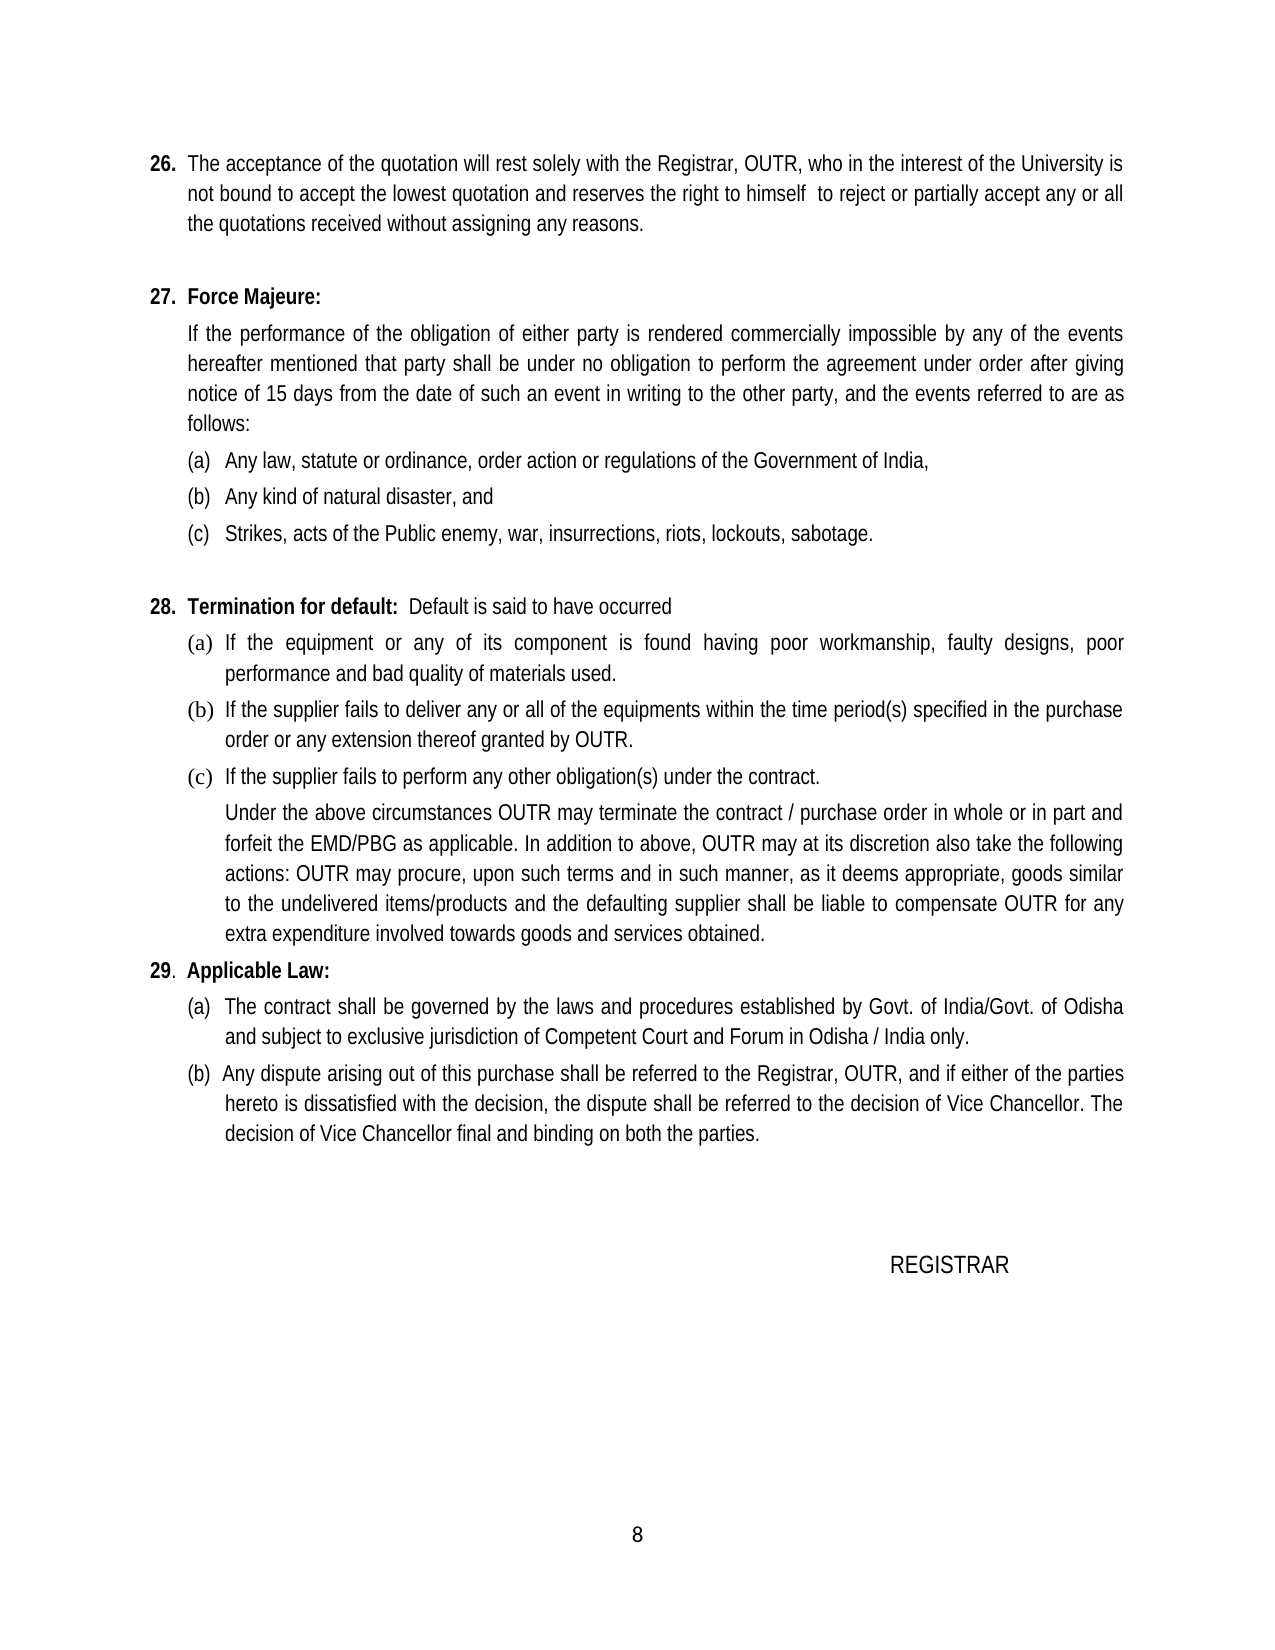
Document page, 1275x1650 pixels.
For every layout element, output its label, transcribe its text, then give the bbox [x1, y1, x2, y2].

list Strikes, acts of the Public enemy, war, insurrections, riots, lockouts, sabotage. [187, 520, 1125, 546]
list Any law, statute or ordinance, order action or regulations of the Government of India, [187, 447, 1125, 473]
text (b) Any dispute arising out of this purchase shall be referred to the Registrar, OUTR, and if either of the parties hereto is dissatisfied with the decision, the dispute shall be referred to the decision of Vice Chancellor. The decision of Vice Chancellor final and binding on both the parties. [187, 1060, 1125, 1147]
list REGISTRAR [774, 1250, 1125, 1279]
list Force Majeure: [150, 283, 1125, 310]
text Under the above circumstances OUTR may terminate the contract / purchase order in whole or in part and forfeit the EMD/PBG as applicable. In addition to above, OUTR may at its discretion also take the following actions: OUTR may procure, upon such terms and in such manner, as it deems appropriate, goods similar to the undelivered items/products and the defaulting supplier shall be liable to compensate OUTR for any extra expenditure involved towards goods and services obtained. [225, 799, 1125, 947]
list If the supplier fails to deliver any or all of the equipments within the time period(s) specified in the purchase order or any extension thereof granted by OUTR. [187, 696, 1125, 753]
list Termination for default: Default is said to have occurred [150, 593, 1171, 619]
list If the supplier fails to perform any other obligation(s) under the contract. [187, 763, 1125, 789]
list Any kind of natural disaster, and [187, 483, 1125, 510]
list The acceptance of the quotation will rest solely with the Registrar, OUTR, who in the interest of the University is not bound to accept the lowest quotation and reserves the right to himself to reject or partially accept any or all the quotations received without assigning any reasons. [150, 150, 1125, 237]
text 29. Applicable Law: [150, 957, 1125, 983]
text If the performance of the obligation of either party is rendered commercially impossible by any of the events hereafter mentioned that party shall be under no obligation to perform the agreement under order after giving notice of 15 days from the date of such an event in writing to the other party, and the events referred to are as follows: [187, 320, 1125, 437]
text (a) The contract shall be governed by the laws and procedures established by Govt. of India/Govt. of Odisha and subject to exclusive jurisdiction of Competent Court and Forum in Odisha / India only. [187, 993, 1125, 1050]
list If the equipment or any of its component is found having poor workmanship, faulty designs, poor performance and bad quality of materials used. [187, 629, 1125, 686]
